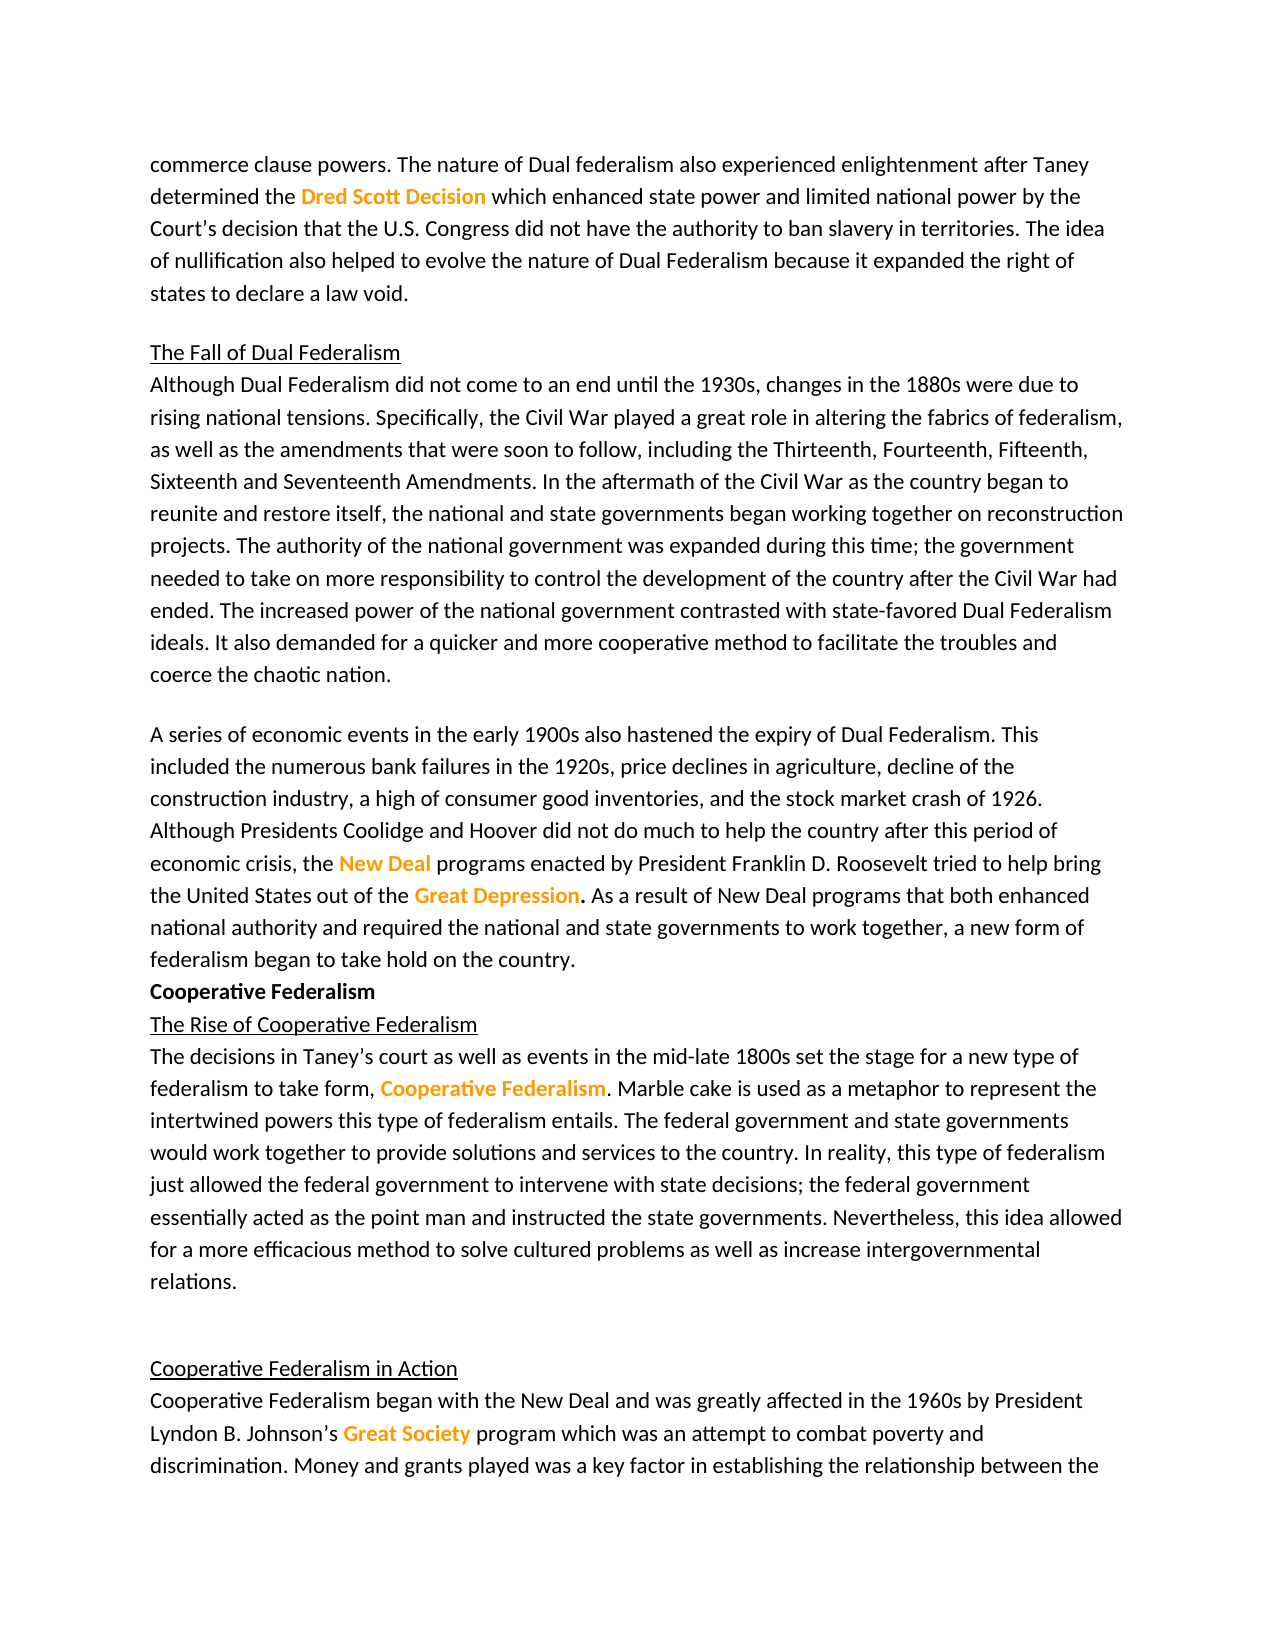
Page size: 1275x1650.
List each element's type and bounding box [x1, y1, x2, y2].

text [150, 150, 1125, 1479]
